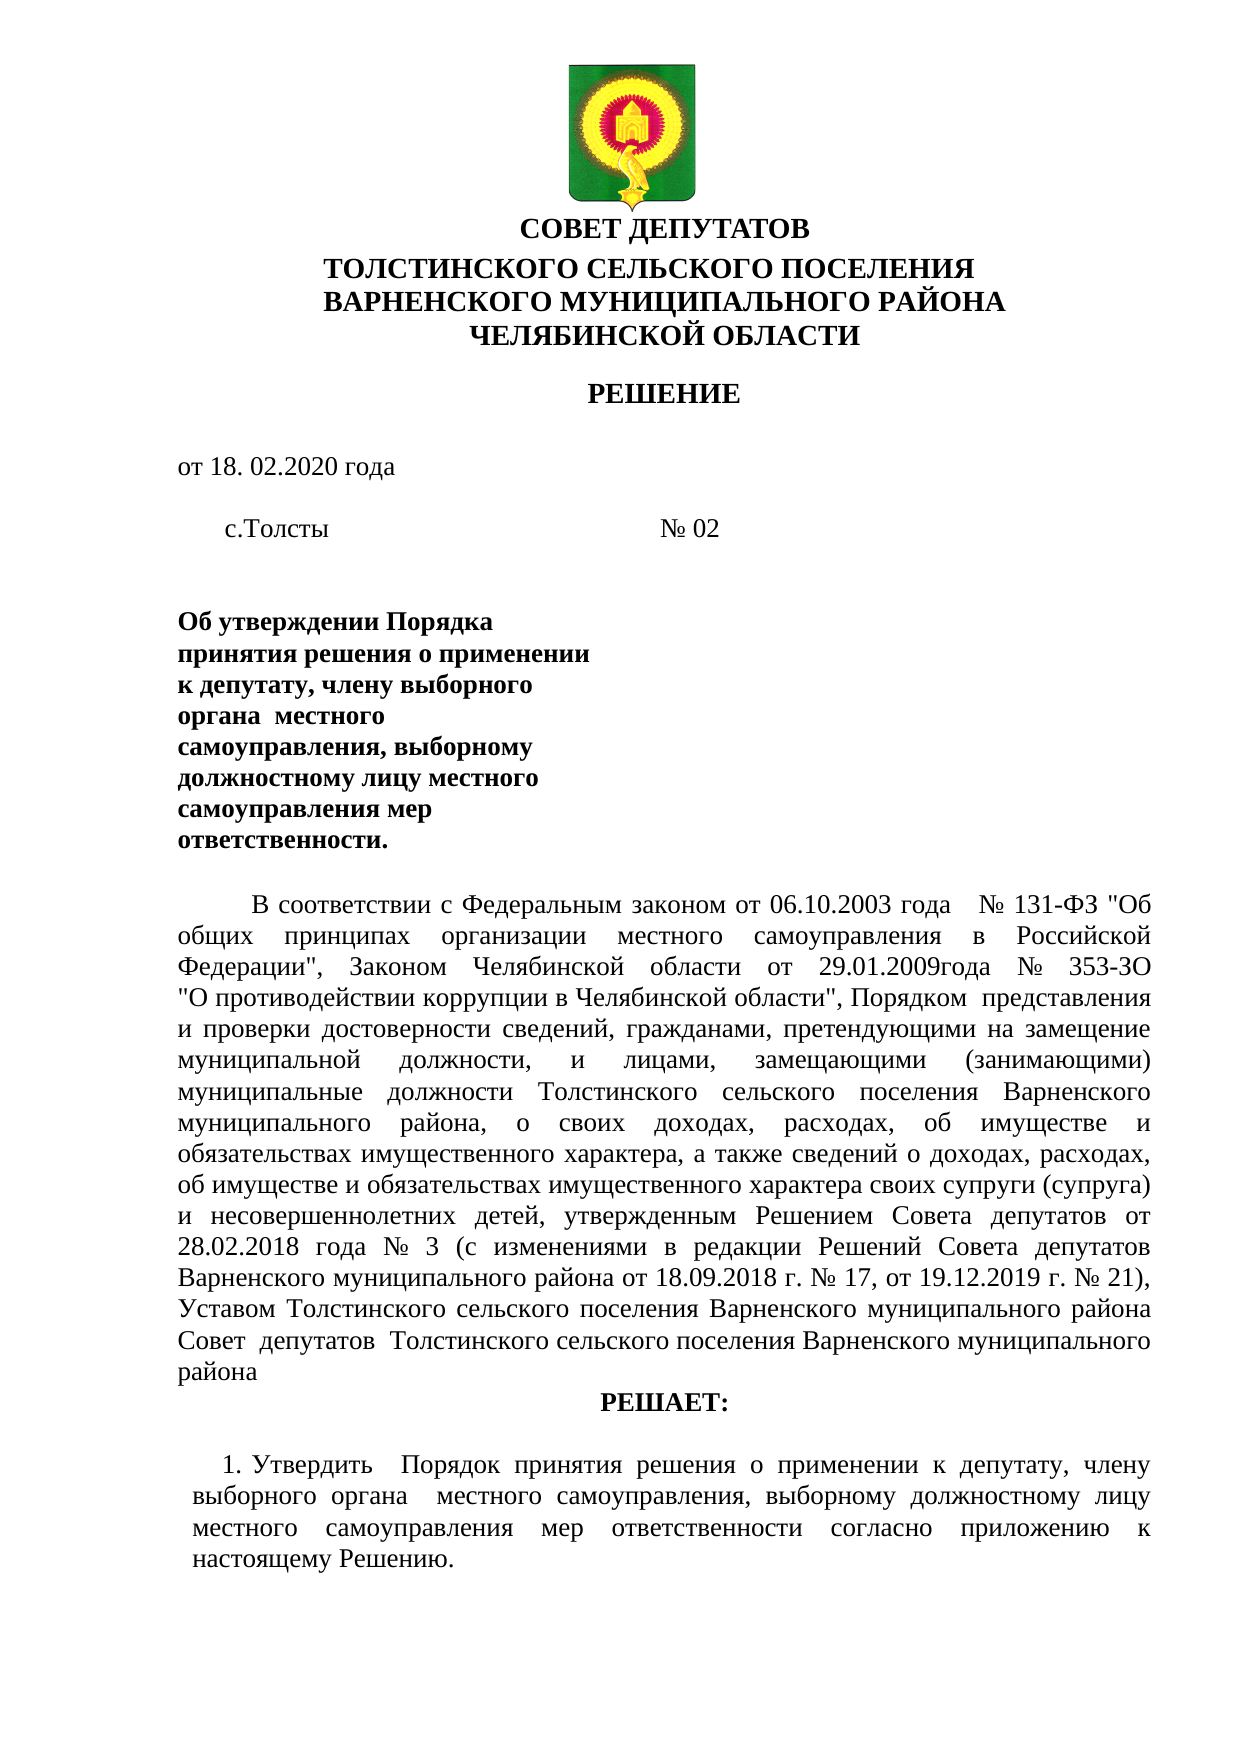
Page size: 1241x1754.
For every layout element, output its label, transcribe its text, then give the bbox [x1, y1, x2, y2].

text ВАРНЕНСКОГО МУНИЦИПАЛЬНОГО РАЙОНА [177, 284, 1152, 318]
subtitle РЕШЕНИЕ [251, 376, 1152, 410]
text В соответствии с Федеральным законом от 06.10.2003 года № 131-ФЗ "Об общих принципах организации местного самоуправления в Российской Федерации", Законом Челябинской области от 29.01.2009года № 353-ЗО "О противодействии коррупции в Челябинской области", Порядком представления и проверки достоверности сведений, гражданами, претендующими на замещение муниципальной должности, и лицами, замещающими (занимающими) муниципальные должности Толстинского сельского поселения Варненского муниципального района, о своих доходах, расходах, об имуществе и обязательствах имущественного характера, а также сведений о доходах, расходах, об имуществе и обязательствах имущественного характера своих супруги (супруга) и несовершеннолетних детей, утвержденным Решением Совета депутатов от 28.02.2018 года № 3 (с изменениями в редакции Решений Совета депутатов Варненского муниципального района от 18.09.2018 г. № 17, от 19.12.2019 г. № 21), Уставом Толстинского сельского поселения Варненского муниципального района Совет депутатов Толстинского сельского поселения Варненского муниципального района [177, 888, 1152, 1386]
text от 18. 02.2020 года [177, 450, 1152, 481]
text РЕШАЕТ: [177, 1386, 1152, 1417]
subtitle СОВЕТ ДЕПУТАТОВ [177, 211, 1152, 244]
text с.Толсты № 02 [177, 512, 1152, 543]
text ТОЛСТИНСКОГО СЕЛЬСКОГО ПОСЕЛЕНИЯ [177, 251, 1152, 284]
list Утвердить Порядок принятия решения о применении к депутату, члену выборного органа местного самоуправления, выборному должностному лицу местного самоуправления мер ответственности согласно приложению к настоящему Решению. [192, 1448, 1152, 1573]
text ЧЕЛЯБИНСКОЙ ОБЛАСТИ [177, 318, 1152, 351]
text Об утверждении Порядка принятия решения о применении к депутату, члену выборного органа местного самоуправления, выборному должностному лицу местного самоуправления мер ответственности. [177, 606, 591, 855]
picture [568, 64, 696, 211]
